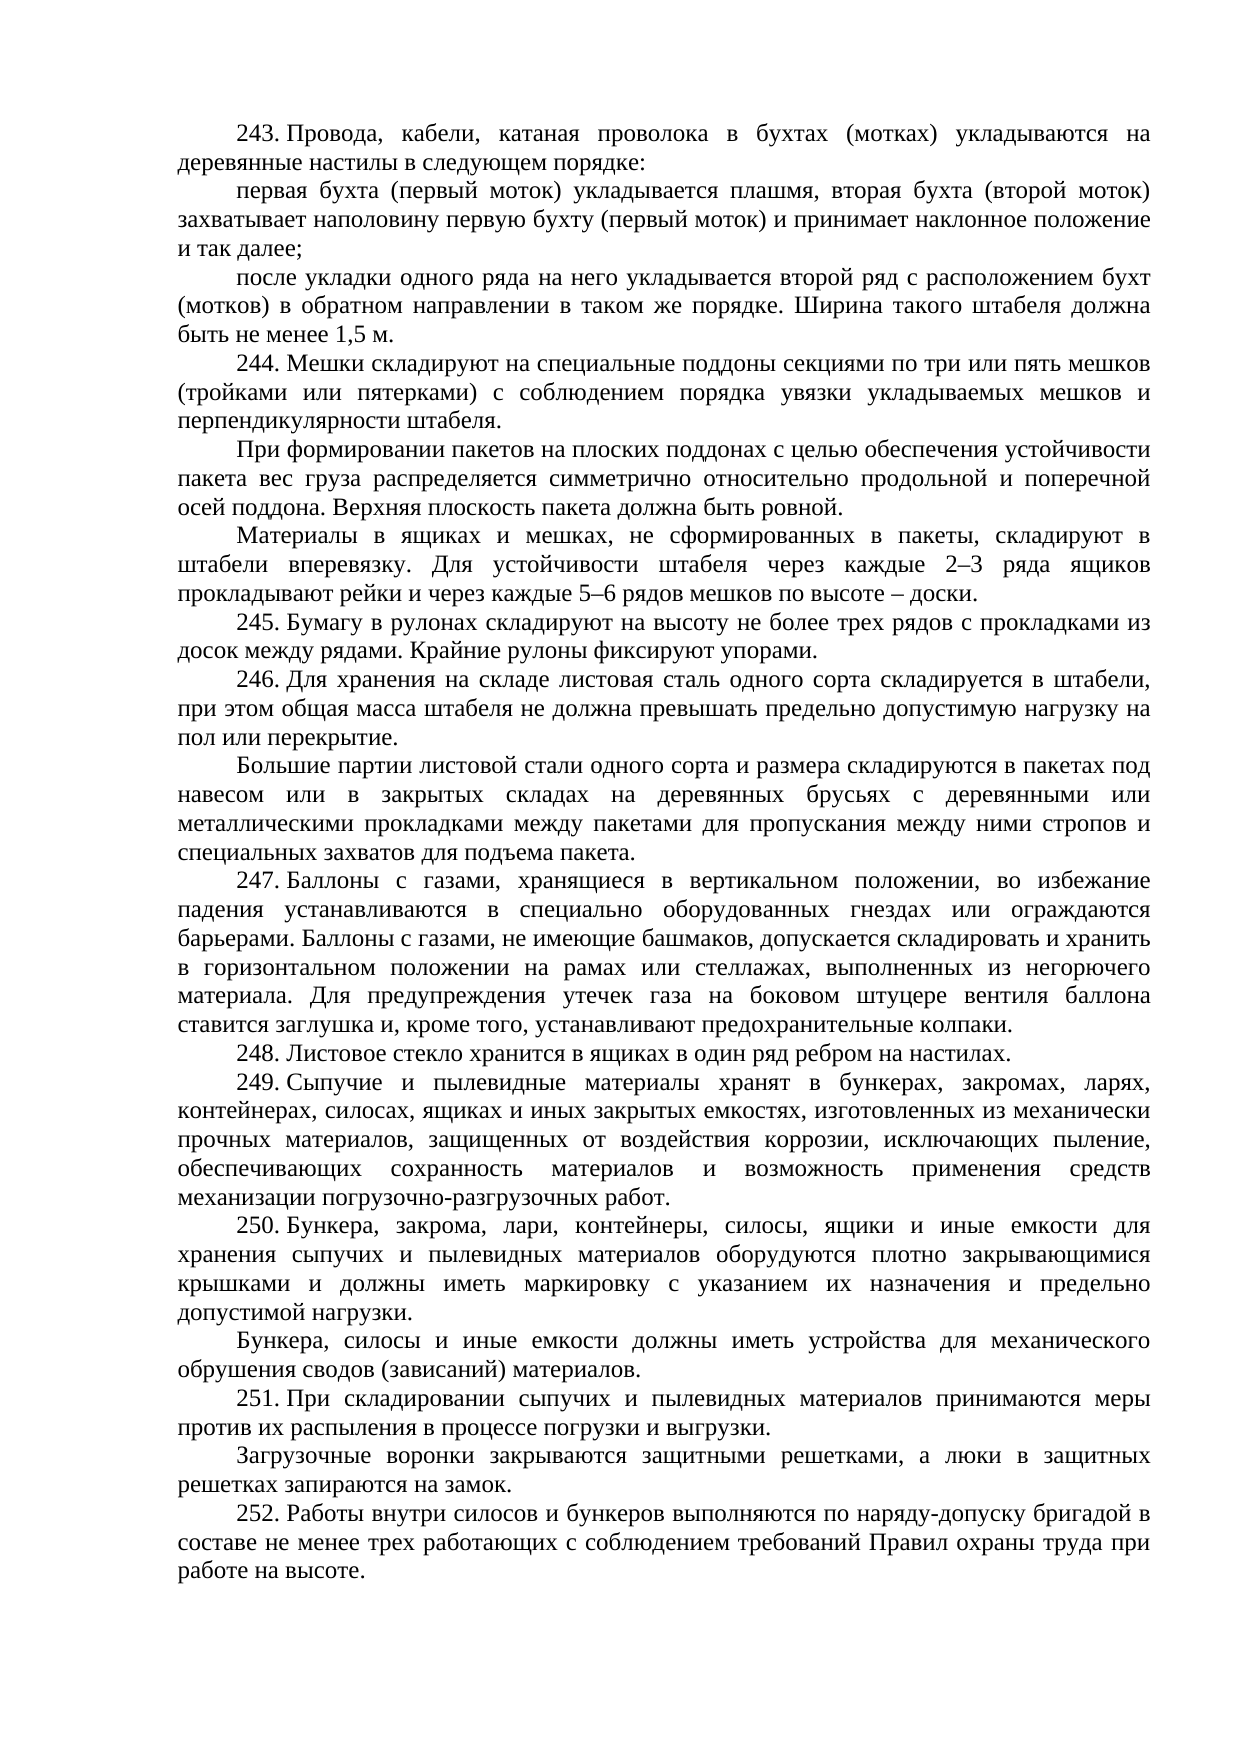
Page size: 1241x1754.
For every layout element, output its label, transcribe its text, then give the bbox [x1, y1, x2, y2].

text Материалы в ящиках и мешках, не сформированных в пакеты, складируют в штабели вперевязку. Для устойчивости штабеля через каждые 2–3 ряда ящиков прокладывают рейки и через каждые 5–6 рядов мешков по высоте – доски. [177, 521, 1152, 607]
text 252. Работы внутри силосов и бункеров выполняются по наряду-допуску бригадой в составе не менее трех работающих с соблюдением требований Правил охраны труда при работе на высоте. [177, 1498, 1152, 1584]
text Загрузочные воронки закрываются защитными решетками, а люки в защитных решетках запираются на замок. [177, 1441, 1152, 1498]
text после укладки одного ряда на него укладывается второй ряд с расположением бухт (мотков) в обратном направлении в таком же порядке. Ширина такого штабеля должна быть не менее 1,5 м. [177, 262, 1152, 348]
text 244. Мешки складируют на специальные поддоны секциями по три или пять мешков (тройками или пятерками) с соблюдением порядка увязки укладываемых мешков и перпендикулярности штабеля. [177, 348, 1152, 434]
text Бункера, силосы и иные емкости должны иметь устройства для механического обрушения сводов (зависаний) материалов. [177, 1326, 1152, 1383]
text При формировании пакетов на плоских поддонах с целью обеспечения устойчивости пакета вес груза распределяется симметрично относительно продольной и поперечной осей поддона. Верхняя плоскость пакета должна быть ровной. [177, 434, 1152, 521]
text 251. При складировании сыпучих и пылевидных материалов принимаются меры против их распыления в процессе погрузки и выгрузки. [177, 1383, 1152, 1441]
text 250. Бункера, закрома, лари, контейнеры, силосы, ящики и иные емкости для хранения сыпучих и пылевидных материалов оборудуются плотно закрывающимися крышками и должны иметь маркировку с указанием их назначения и предельно допустимой нагрузки. [177, 1211, 1152, 1326]
text первая бухта (первый моток) укладывается плашмя, вторая бухта (второй моток) захватывает наполовину первую бухту (первый моток) и принимает наклонное положение и так далее; [177, 176, 1152, 262]
text Большие партии листовой стали одного сорта и размера складируются в пакетах под навесом или в закрытых складах на деревянных брусьях с деревянными или металлическими прокладками между пакетами для пропускания между ними стропов и специальных захватов для подъема пакета. [177, 751, 1152, 866]
text 243. Провода, кабели, катаная проволока в бухтах (мотках) укладываются на деревянные настилы в следующем порядке: [177, 118, 1152, 176]
text 245. Бумагу в рулонах складируют на высоту не более трех рядов с прокладками из досок между рядами. Крайние рулоны фиксируют упорами. [177, 607, 1152, 664]
text 249. Сыпучие и пылевидные материалы хранят в бункерах, закромах, ларях, контейнерах, силосах, ящиках и иных закрытых емкостях, изготовленных из механически прочных материалов, защищенных от воздействия коррозии, исключающих пыление, обеспечивающих сохранность материалов и возможность применения средств механизации погрузочно-разгрузочных работ. [177, 1067, 1152, 1211]
text 246. Для хранения на складе листовая сталь одного сорта складируется в штабели, при этом общая масса штабеля не должна превышать предельно допустимую нагрузку на пол или перекрытие. [177, 664, 1152, 751]
text 248. Листовое стекло хранится в ящиках в один ряд ребром на настилах. [177, 1038, 1152, 1067]
text 247. Баллоны с газами, хранящиеся в вертикальном положении, во избежание падения устанавливаются в специально оборудованных гнездах или ограждаются барьерами. Баллоны с газами, не имеющие башмаков, допускается складировать и хранить в горизонтальном положении на рамах или стеллажах, выполненных из негорючего материала. Для предупреждения утечек газа на боковом штуцере вентиля баллона ставится заглушка и, кроме того, устанавливают предохранительные колпаки. [177, 866, 1152, 1038]
